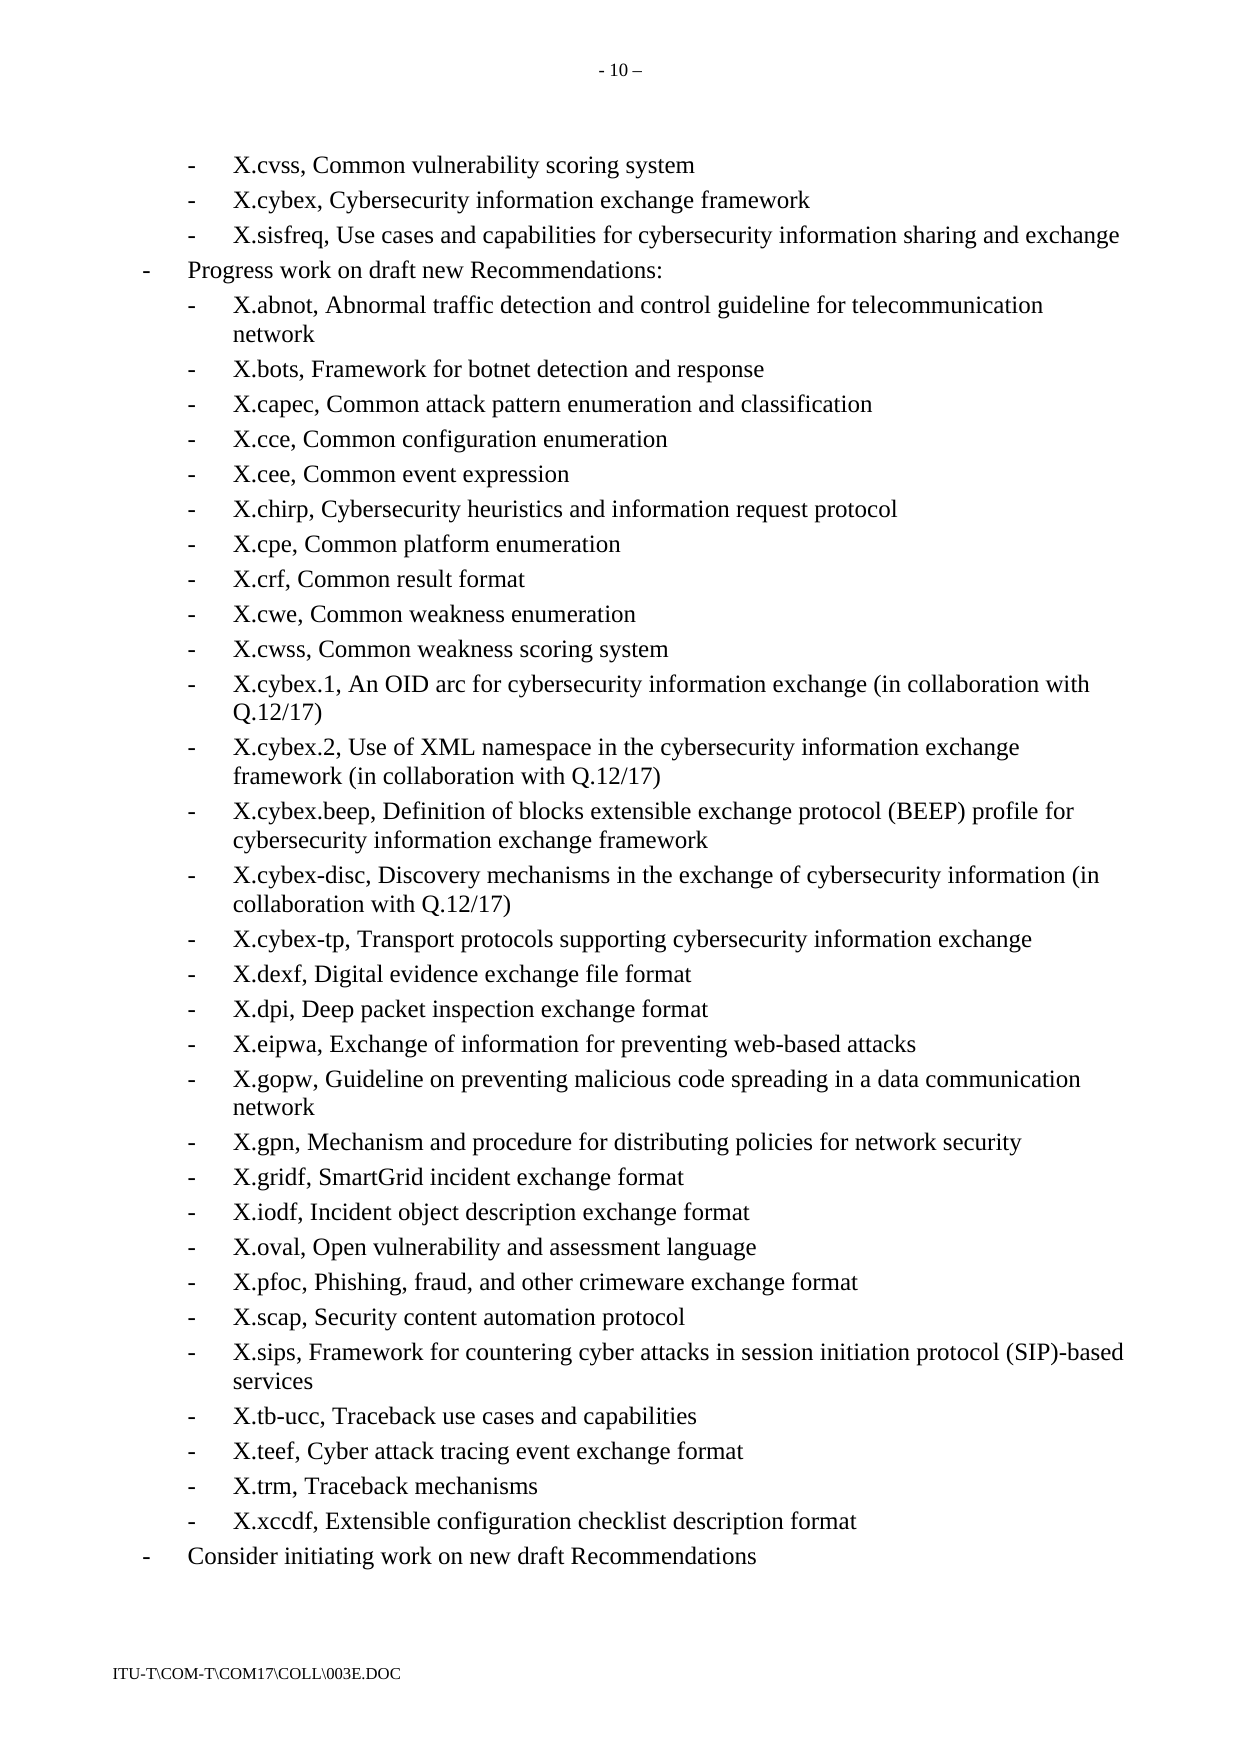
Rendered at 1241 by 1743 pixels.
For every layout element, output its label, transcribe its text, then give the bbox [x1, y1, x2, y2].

list X.sisfreq, Use cases and capabilities for cybersecurity information sharing and exchange [187, 220, 1128, 249]
list X.crf, Common result format [187, 564, 1128, 592]
list X.abnot, Abnormal traffic detection and control guideline for telecommunication network [187, 290, 1128, 347]
list X.xccdf, Extensible configuration checklist description format [187, 1506, 1128, 1535]
list X.teef, Cyber attack tracing event exchange format [187, 1436, 1128, 1465]
list X.trm, Traceback mechanisms [187, 1471, 1128, 1500]
list X.cee, Common event expression [187, 459, 1128, 487]
list X.gridf, SmartGrid incident exchange format [187, 1162, 1128, 1191]
list X.capec, Common attack pattern enumeration and classification [187, 389, 1128, 417]
list X.cpe, Common platform enumeration [187, 529, 1128, 557]
list X.cybex.beep, Definition of blocks extensible exchange protocol (BEEP) profile for cybersecurity information exchange framework [187, 796, 1128, 854]
list X.tb-ucc, Traceback use cases and capabilities [187, 1401, 1128, 1430]
list X.cce, Common configuration enumeration [187, 424, 1128, 452]
list Consider initiating work on new draft Recommendations [142, 1541, 1128, 1570]
list X.sips, Framework for countering cyber attacks in session initiation protocol (SIP)-based services [187, 1337, 1128, 1395]
list X.oval, Open vulnerability and assessment language [187, 1232, 1128, 1261]
list X.cvss, Common vulnerability scoring system [187, 150, 1128, 179]
list X.dpi, Deep packet inspection exchange format [187, 994, 1128, 1022]
list X.cybex-tp, Transport protocols supporting cybersecurity information exchange [187, 924, 1128, 952]
list X.cwe, Common weakness enumeration [187, 599, 1128, 627]
list X.dexf, Digital evidence exchange file format [187, 959, 1128, 987]
list X.cybex-disc, Discovery mechanisms in the exchange of cybersecurity information (in collaboration with Q.12/17) [187, 860, 1128, 917]
list Progress work on draft new Recommendations: [142, 255, 1128, 284]
list X.cybex.1, An OID arc for cybersecurity information exchange (in collaboration with Q.12/17) [187, 669, 1128, 726]
list X.eipwa, Exchange of information for preventing web-based attacks [187, 1029, 1128, 1057]
list X.chirp, Cybersecurity heuristics and information request protocol [187, 494, 1128, 522]
list X.cybex, Cybersecurity information exchange framework [187, 185, 1128, 214]
list X.iodf, Incident object description exchange format [187, 1197, 1128, 1226]
list X.gopw, Guideline on preventing malicious code spreading in a data communication network [187, 1064, 1128, 1121]
list X.bots, Framework for botnet detection and response [187, 354, 1128, 382]
list X.scap, Security content automation protocol [187, 1302, 1128, 1331]
list X.gpn, Mechanism and procedure for distributing policies for network security [187, 1127, 1128, 1156]
list X.pfoc, Phishing, fraud, and other crimeware exchange format [187, 1267, 1128, 1296]
list X.cybex.2, Use of XML namespace in the cybersecurity information exchange framework (in collaboration with Q.12/17) [187, 732, 1128, 790]
list X.cwss, Common weakness scoring system [187, 634, 1128, 662]
